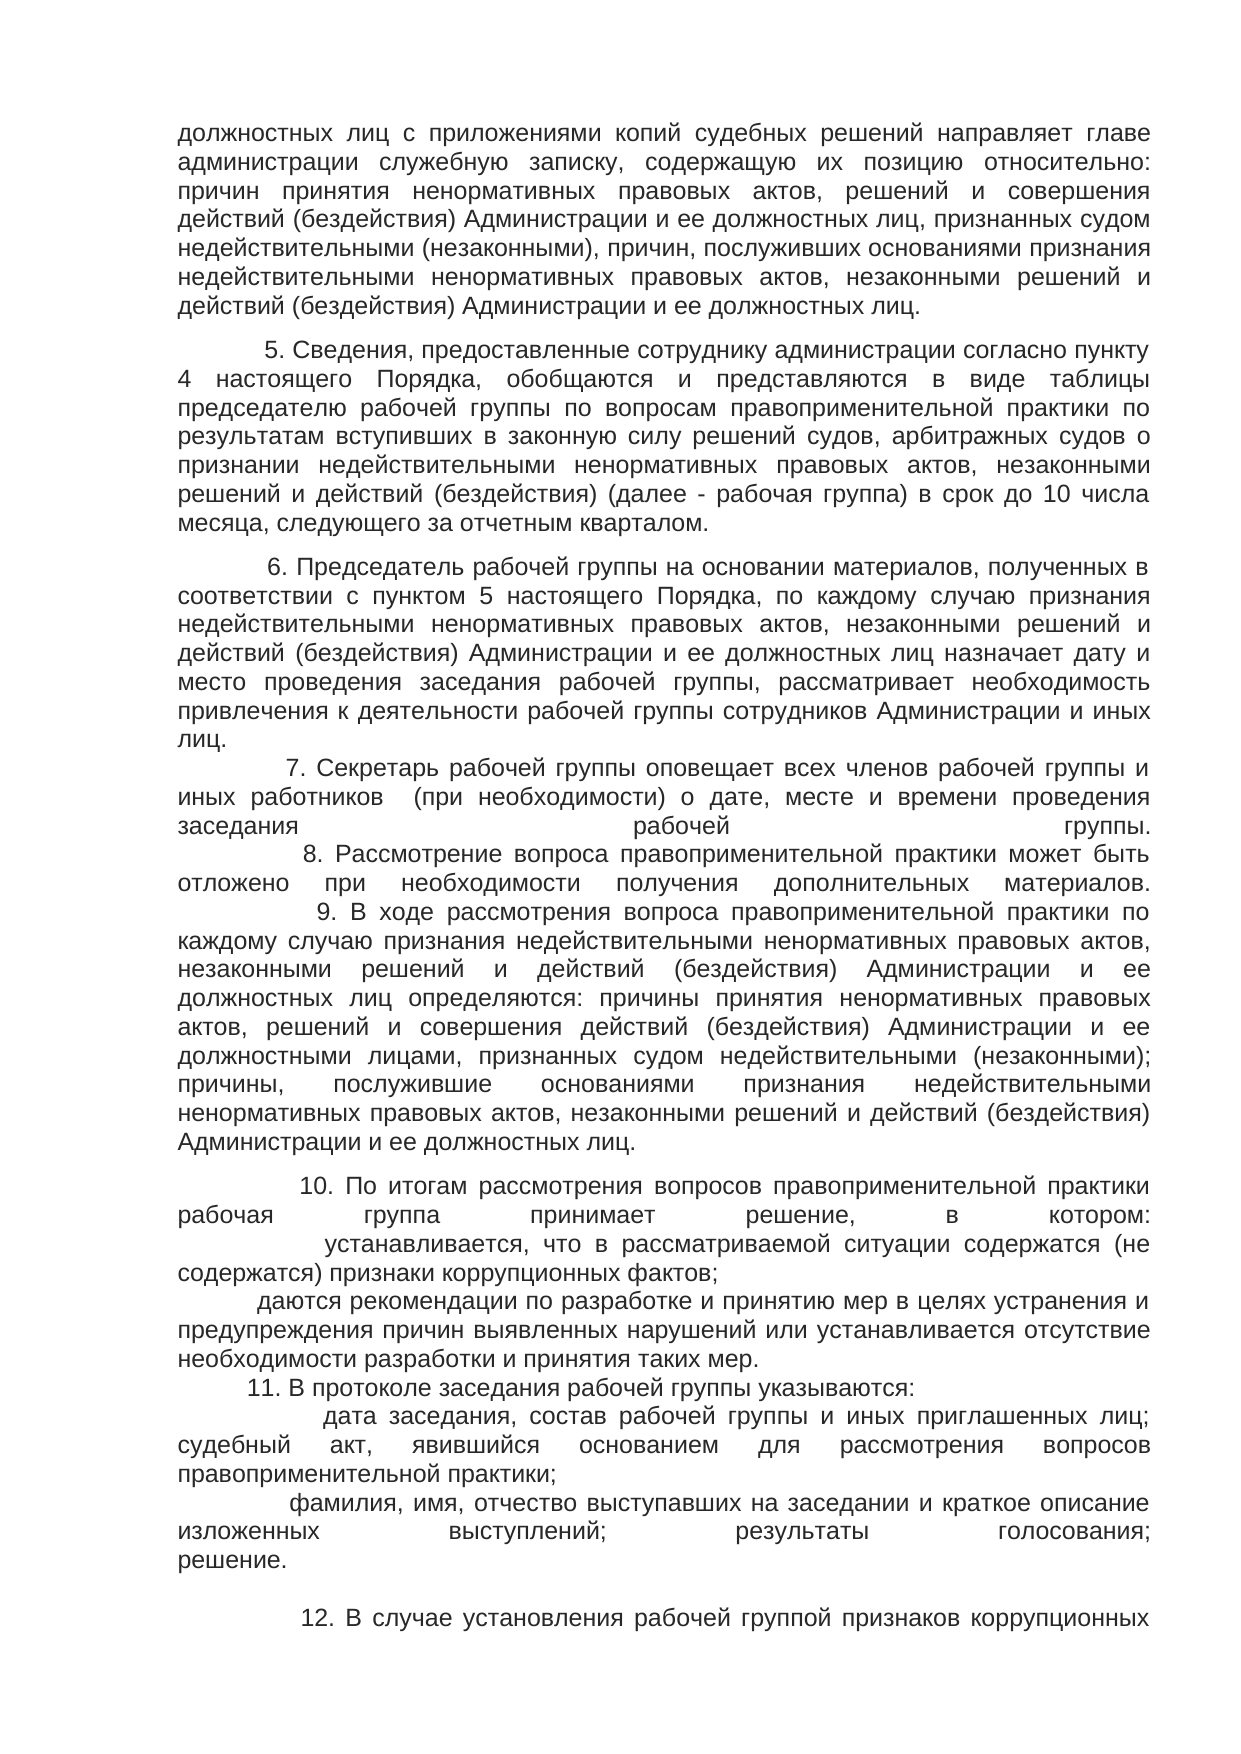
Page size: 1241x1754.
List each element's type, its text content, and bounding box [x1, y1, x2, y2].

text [177, 1574, 1152, 1631]
text 11. В протоколе заседания рабочей группы указываются: [177, 1372, 1152, 1401]
text 5. Сведения, предоставленные сотруднику администрации согласно пункту 4 настоящего Порядка, обобщаются и представляются в виде таблицы председателю рабочей группы по вопросам правоприменительной практики по результатам вступивших в законную силу решений судов, арбитражных судов о признании недействительными ненормативных правовых актов, незаконными решений и действий (бездействия) (далее - рабочая группа) в срок до 10 числа месяца, следующего за отчетным кварталом. [177, 335, 1152, 536]
text фамилия, имя, отчество выступавших на заседании и краткое описание изложенных выступлений; результаты голосования; решение. [177, 1487, 1152, 1574]
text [177, 118, 1152, 319]
text 6. Председатель рабочей группы на основании материалов, полученных в соответствии с пунктом 5 настоящего Порядка, по каждому случаю признания недействительными ненормативных правовых актов, незаконными решений и действий (бездействия) Администрации и ее должностных лиц назначает дату и место проведения заседания рабочей группы, рассматривает необходимость привлечения к деятельности рабочей группы сотрудников Администрации и иных лиц. 7. Секретарь рабочей группы оповещает всех членов рабочей группы и иных работников (при необходимости) о дате, месте и времени проведения заседания рабочей группы. 8. Рассмотрение вопроса правоприменительной практики может быть отложено при необходимости получения дополнительных материалов. 9. В ходе рассмотрения вопроса правоприменительной практики по каждому случаю признания недействительными ненормативных правовых актов, незаконными решений и действий (бездействия) Администрации и ее должностных лиц определяются: причины принятия ненормативных правовых актов, решений и совершения действий (бездействия) Администрации и ее должностными лицами, признанных судом недействительными (незаконными); причины, послужившие основаниями признания недействительными ненормативных правовых актов, незаконными решений и действий (бездействия) Администрации и ее должностных лиц. [177, 552, 1152, 1156]
text дата заседания, состав рабочей группы и иных приглашенных лиц; судебный акт, явившийся основанием для рассмотрения вопросов правоприменительной практики; [177, 1401, 1152, 1487]
text 10. По итогам рассмотрения вопросов правоприменительной практики рабочая группа принимает решение, в котором: устанавливается, что в рассматриваемой ситуации содержатся (не содержатся) признаки коррупционных фактов; [177, 1171, 1152, 1286]
text даются рекомендации по разработке и принятию мер в целях устранения и предупреждения причин выявленных нарушений или устанавливается отсутствие необходимости разработки и принятия таких мер. [177, 1286, 1152, 1372]
